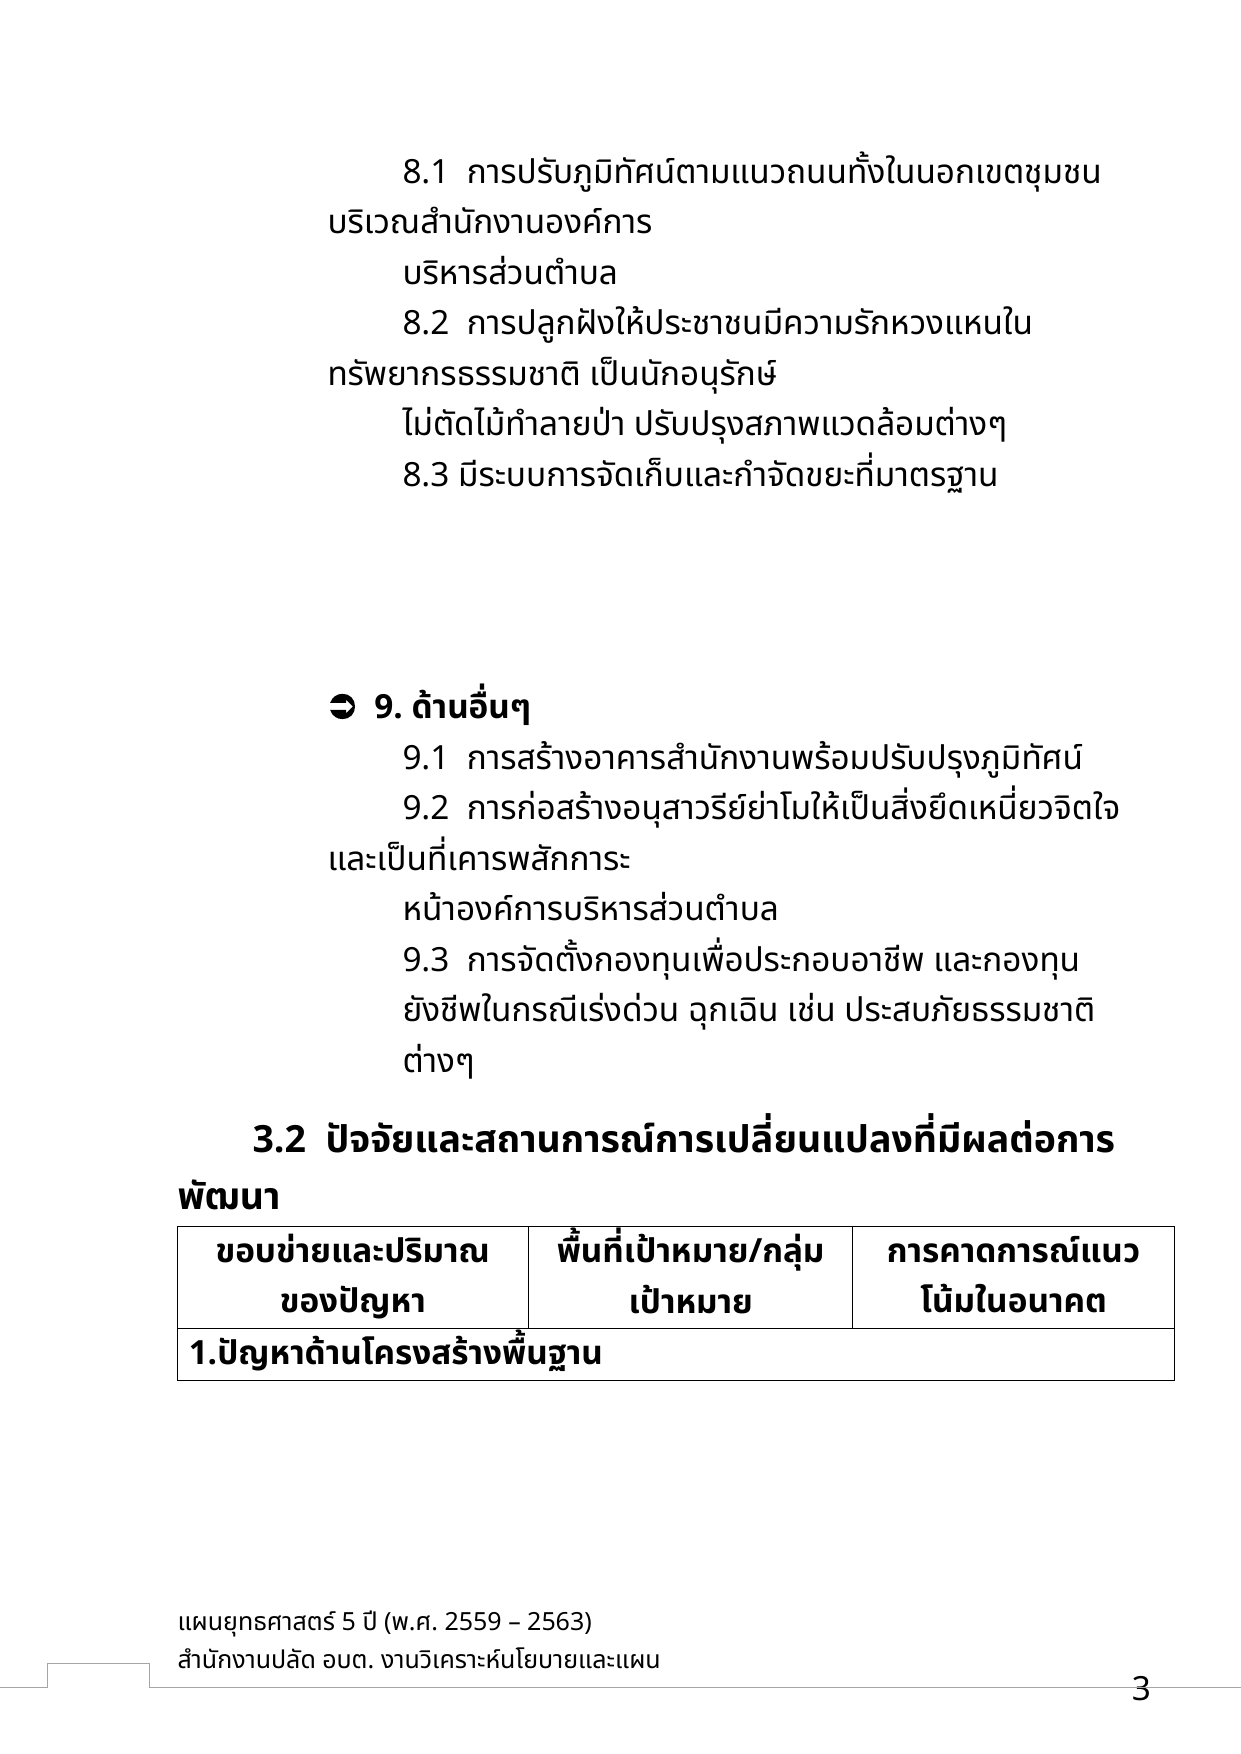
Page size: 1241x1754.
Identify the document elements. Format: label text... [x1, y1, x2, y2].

text 8.1 การปรับภูมิทัศน์ตามแนวถนนทั้งในนอกเขตชุมชนบริเวณสำนักงานองค์การ [327, 148, 1152, 249]
text 8.2 การปลูกฝังให้ประชาชนมีความรักหวงแหนในทรัพยากรธรรมชาติ เป็นนักอนุรักษ์ [327, 299, 1152, 400]
text 9.1 การสร้างอาคารสำนักงานพร้อมปรับปรุงภูมิทัศน์ [177, 733, 1152, 784]
text 9.2 การก่อสร้างอนุสาวรีย์ย่าโมให้เป็นสิ่งยึดเหนี่ยวจิตใจ และเป็นที่เคารพสักการะ [327, 784, 1152, 885]
table_header ขอบข่ายและปริมาณของปัญหา [178, 1227, 528, 1328]
text 8.3 มีระบบการจัดเก็บและกำจัดขยะที่มาตรฐาน [177, 451, 1152, 501]
table_cell 1.ปัญหาด้านโครงสร้างพื้นฐาน [178, 1329, 1174, 1380]
text 9. ด้านอื่นๆ [252, 683, 1152, 733]
text หน้าองค์การบริหารส่วนตำบล [327, 885, 1152, 936]
table_header พื้นที่เป้าหมาย/กลุ่มเป้าหมาย [529, 1227, 852, 1328]
text บริหารส่วนตำบล [327, 249, 1152, 299]
table_header การคาดการณ์แนวโน้มในอนาคต [853, 1227, 1174, 1328]
text ไม่ตัดไม้ทำลายป่า ปรับปรุงสภาพแวดล้อมต่างๆ [327, 400, 1152, 451]
text 9.3 การจัดตั้งกองทุนเพื่อประกอบอาชีพ และกองทุนยังชีพในกรณีเร่งด่วน ฉุกเฉิน เช่น ประสบภัยธรรมชาติต่างๆ [402, 936, 1152, 1087]
text 3.2 ปัจจัยและสถานการณ์การเปลี่ยนแปลงที่มีผลต่อการพัฒนา [177, 1112, 1152, 1226]
